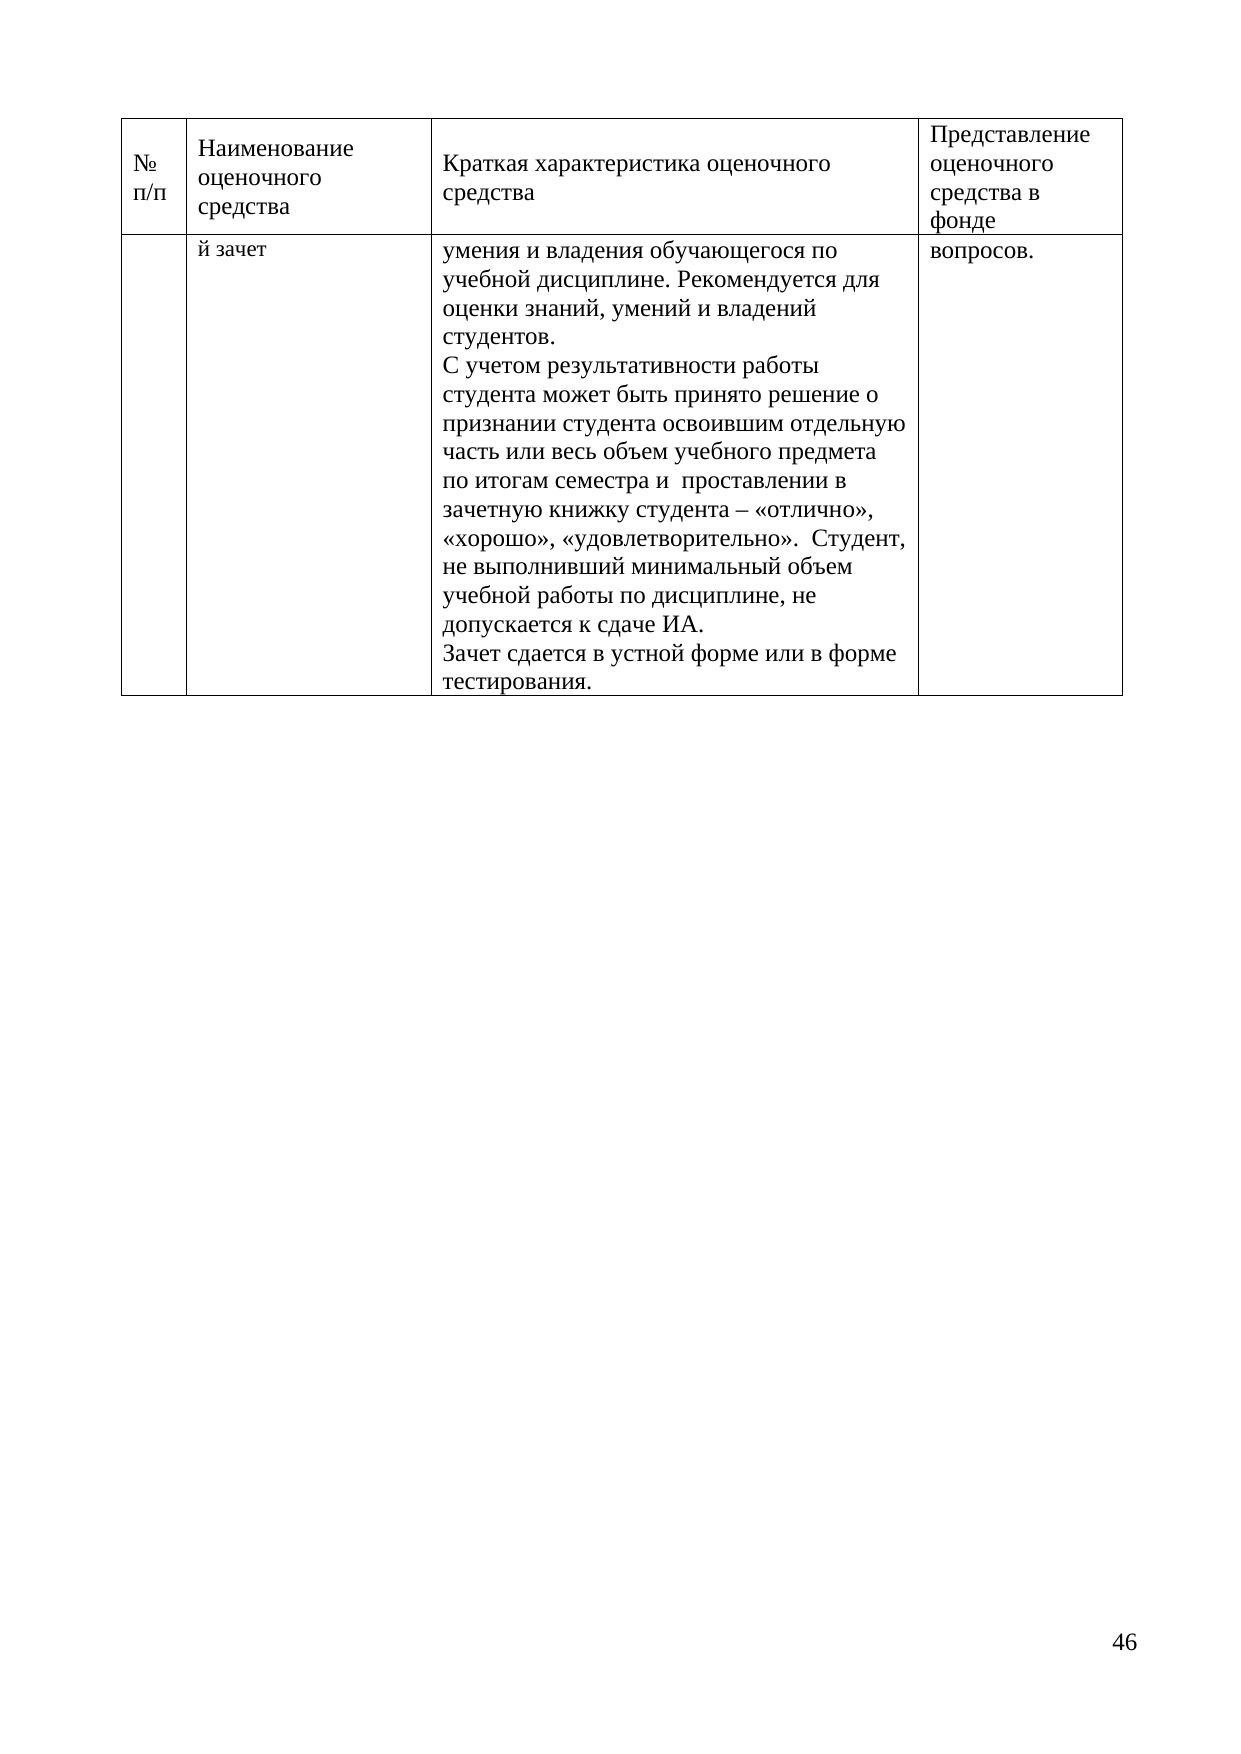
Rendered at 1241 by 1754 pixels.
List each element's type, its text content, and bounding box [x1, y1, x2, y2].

table_header № п/п [122, 119, 186, 234]
table_header Краткая характеристика оценочного средства [432, 119, 918, 234]
table_header Представление оценочного средства в фонде [919, 119, 1122, 234]
table_cell Комплект вопросов. [919, 235, 1122, 695]
table_cell 5 [122, 235, 186, 695]
table_cell Дифференцированный зачет [187, 235, 431, 695]
table_header Наименование оценочного средства [187, 119, 431, 234]
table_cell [432, 235, 918, 695]
